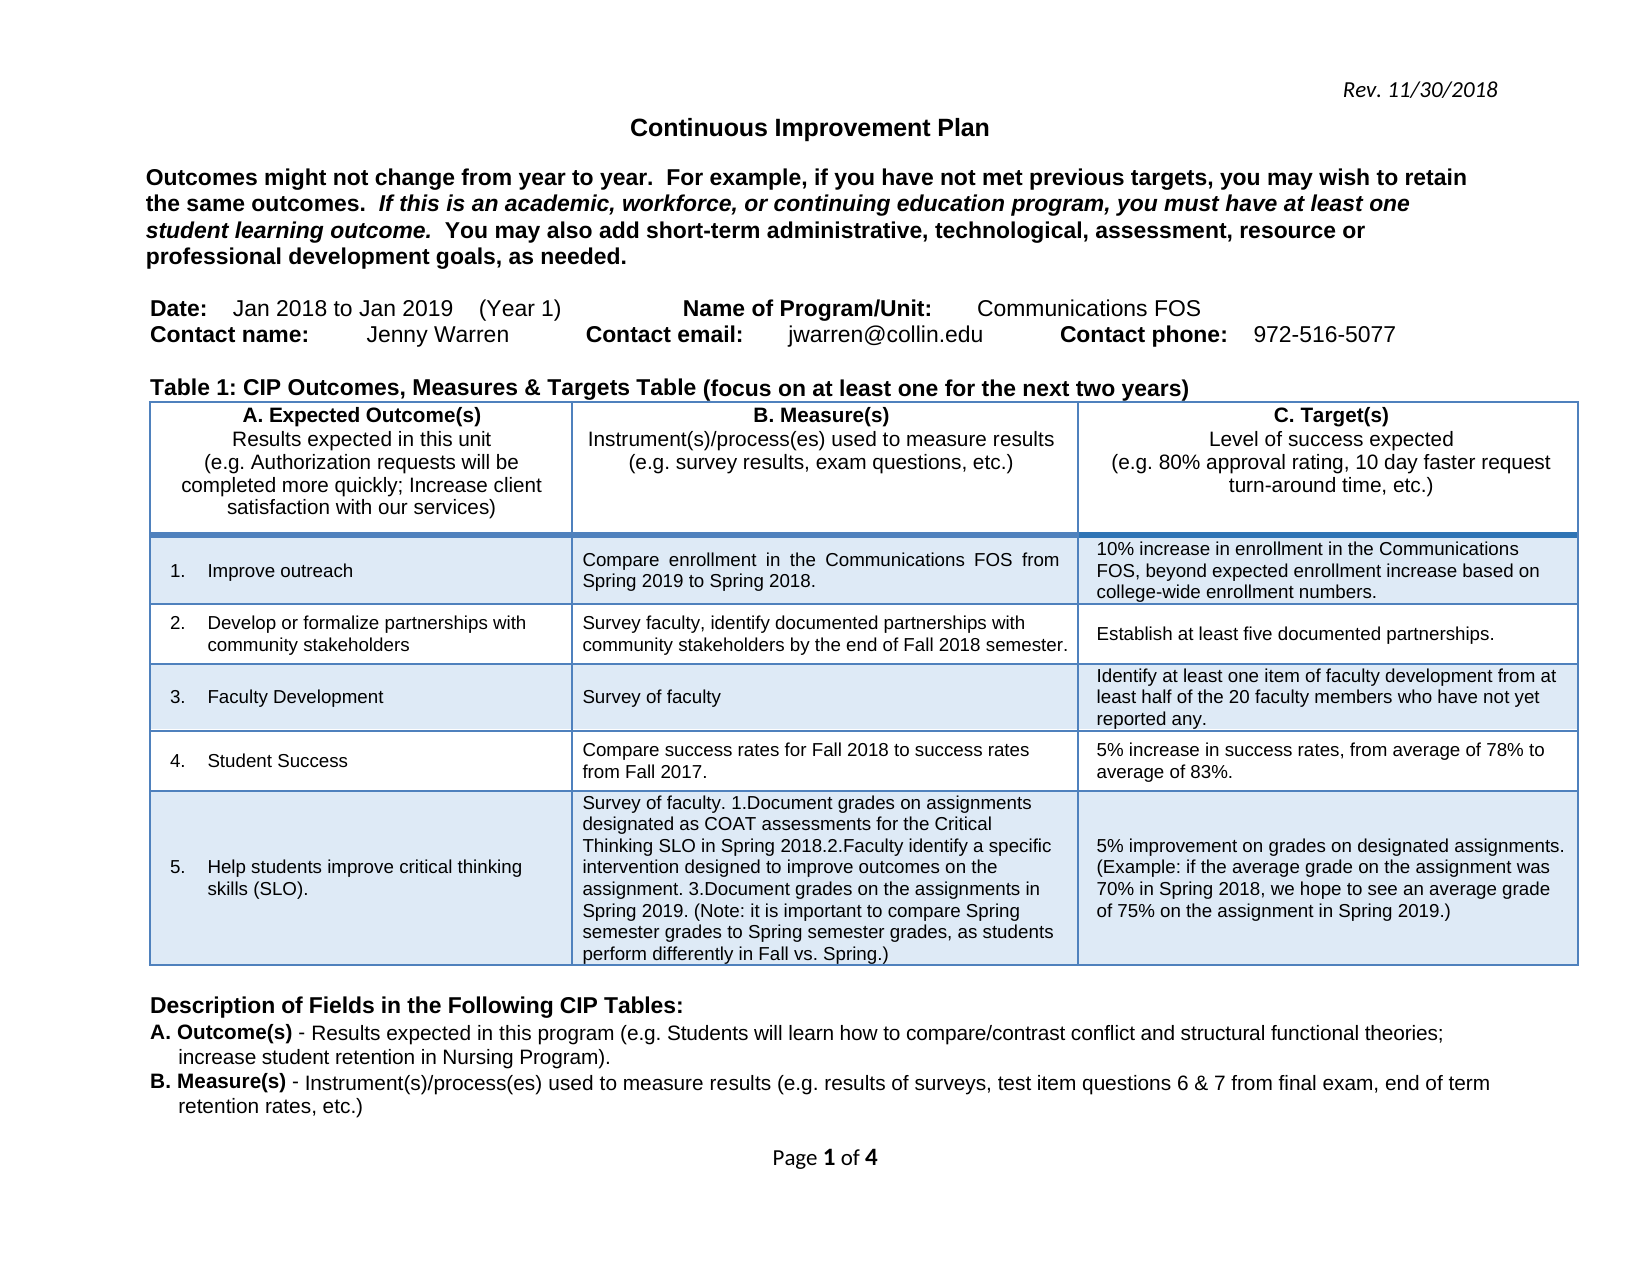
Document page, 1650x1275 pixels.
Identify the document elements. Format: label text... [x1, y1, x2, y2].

table_cell Survey of faculty. 1.Document grades on assignments designated as COAT assessments for the Critical Thinking SLO in Spring 2018.2.Faculty identify a specific intervention designed to improve outcomes on the assignment. 3.Document grades on the assignments in Spring 2019. (Note: it is important to compare Spring semester grades to Spring semester grades, as students perform differently in Fall vs. Spring.) [573, 792, 1077, 964]
text Continuous Improvement Plan [146, 112, 1474, 142]
table_cell Improve outreach [151, 538, 571, 603]
table_cell 10% increase in enrollment in the Communications FOS, beyond expected enrollment increase based on college-wide enrollment numbers. [1079, 538, 1577, 603]
text Table 1: CIP Outcomes, Measures & Targets Table (focus on at least one for the next two years) [150, 374, 1500, 401]
table_cell Identify at least one item of faculty development from at least half of the 20 faculty members who have not yet reported any. [1079, 665, 1577, 729]
table_cell 5% improvement on grades on designated assignments. (Example: if the average grade on the assignment was 70% in Spring 2018, we hope to see an average grade of 75% on the assignment in Spring 2019.) [1079, 792, 1577, 964]
table_header C. Target(s) Level of success expected (e.g. 80% approval rating, 10 day faster request turn-around time, etc.) [1079, 403, 1577, 532]
table_cell Help students improve critical thinking skills (SLO). [151, 792, 571, 964]
text Description of Fields in the Following CIP Tables: [150, 992, 1500, 1020]
table_cell Develop or formalize partnerships with community stakeholders [151, 605, 571, 663]
text Outcomes might not change from year to year. For example, if you have not met previous targets, you may wish to retain the same outcomes. If this is an academic, workforce, or continuing education program, you must have at least one student learning outcome. You may also add short-term administrative, technological, assessment, resource or professional development goals, as needed. [146, 164, 1474, 269]
table_cell Compare success rates for Fall 2018 to success rates from Fall 2017. [573, 732, 1077, 789]
table_cell 5% increase in success rates, from average of 78% to average of 83%. [1079, 732, 1577, 789]
table_cell Student Success [151, 732, 571, 789]
table_cell Survey faculty, identify documented partnerships with community stakeholders by the end of Fall 2018 semester. [573, 605, 1077, 663]
text Contact name: Jenny Warren Contact email: jwarren@collin.edu Contact phone: 972-516-5077 [150, 321, 1500, 347]
text Date: Jan 2018 to Jan 2019 (Year 1) Name of Program/Unit: Communications FOS [150, 294, 1500, 321]
table_cell Establish at least five documented partnerships. [1079, 605, 1577, 663]
table_cell Survey of faculty [573, 665, 1077, 729]
text B. Measure(s) - Instrument(s)/process(es) used to measure results (e.g. results of surveys, test item questions 6 & 7 from final exam, end of term retention rates, etc.) [150, 1069, 1500, 1118]
table_header A. Expected Outcome(s) Results expected in this unit (e.g. Authorization requests will be completed more quickly; Increase client satisfaction with our services) [151, 403, 571, 532]
table_cell Faculty Development [151, 665, 571, 729]
text A. Outcome(s) - Results expected in this program (e.g. Students will learn how to compare/contrast conflict and structural functional theories; increase student retention in Nursing Program). [150, 1020, 1500, 1069]
table_cell Compare enrollment in the Communications FOS from Spring 2019 to Spring 2018. [573, 538, 1077, 603]
table_header B. Measure(s) Instrument(s)/process(es) used to measure results (e.g. survey results, exam questions, etc.) [573, 403, 1077, 532]
